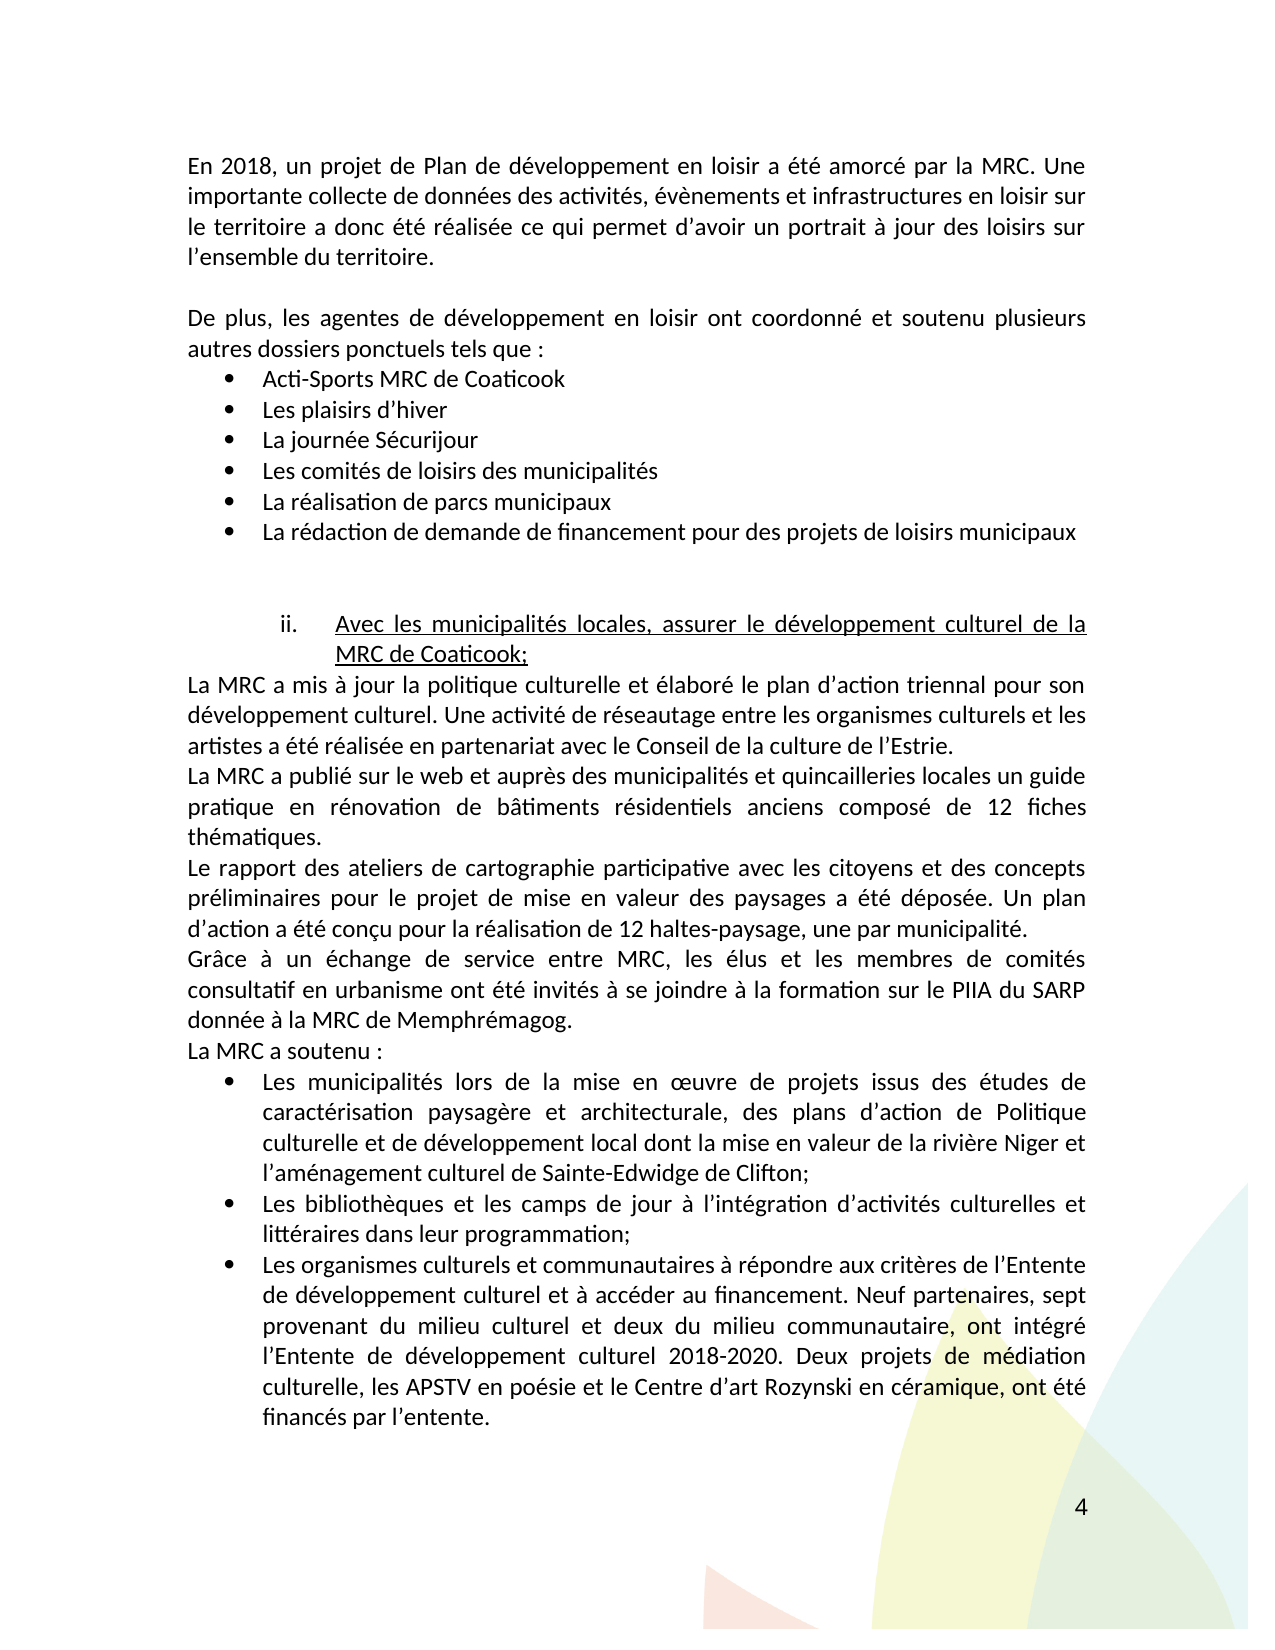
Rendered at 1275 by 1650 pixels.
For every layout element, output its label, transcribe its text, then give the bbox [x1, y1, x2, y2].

list Avec les municipalités locales, assurer le développement culturel de la MRC de Coaticook; [298, 608, 1087, 669]
list La MRC a publié sur le web et auprès des municipalités et quincailleries locales un guide pratique en rénovation de bâtiments résidentiels anciens composé de 12 fiches thématiques. [187, 760, 1087, 852]
list Les organismes culturels et communautaires à répondre aux critères de l’Entente de développement culturel et à accéder au financement. Neuf partenaires, sept provenant du milieu culturel et deux du milieu communautaire, ont intégré l’Entente de développement culturel 2018-2020. Deux projets de médiation culturelle, les APSTV en poésie et le Centre d’art Rozynski en céramique, ont été financés par l’entente. [225, 1249, 1087, 1432]
list La MRC a mis à jour la politique culturelle et élaboré le plan d’action triennal pour son développement culturel. Une activité de réseautage entre les organismes culturels et les artistes a été réalisée en partenariat avec le Conseil de la culture de l’Estrie. [187, 669, 1087, 760]
list De plus, les agentes de développement en loisir ont coordonné et soutenu plusieurs autres dossiers ponctuels tels que : [187, 303, 1087, 364]
list La réalisation de parcs municipaux [225, 486, 1087, 516]
list Les plaisirs d’hiver [225, 394, 1087, 425]
list Les comités de loisirs des municipalités [225, 455, 1087, 486]
list En 2018, un projet de Plan de développement en loisir a été amorcé par la MRC. Une importante collecte de données des activités, évènements et infrastructures en loisir sur le territoire a donc été réalisée ce qui permet d’avoir un portrait à jour des loisirs sur l’ensemble du territoire. [187, 150, 1087, 272]
picture [44, 48, 1248, 1629]
list La rédaction de demande de financement pour des projets de loisirs municipaux [225, 516, 1087, 547]
list La MRC a soutenu : [187, 1035, 1087, 1066]
list Les municipalités lors de la mise en œuvre de projets issus des études de caractérisation paysagère et architecturale, des plans d’action de Politique culturelle et de développement local dont la mise en valeur de la rivière Niger et l’aménagement culturel de Sainte-Edwidge de Clifton; [225, 1066, 1087, 1188]
list Acti-Sports MRC de Coaticook [225, 364, 1087, 394]
list Le rapport des ateliers de cartographie participative avec les citoyens et des concepts préliminaires pour le projet de mise en valeur des paysages a été déposée. Un plan d’action a été conçu pour la réalisation de 12 haltes-paysage, une par municipalité. [187, 852, 1087, 943]
list La journée Sécurijour [225, 425, 1087, 455]
list Grâce à un échange de service entre MRC, les élus et les membres de comités consultatif en urbanisme ont été invités à se joindre à la formation sur le PIIA du SARP donnée à la MRC de Memphrémagog. [187, 943, 1087, 1035]
list Les bibliothèques et les camps de jour à l’intégration d’activités culturelles et littéraires dans leur programmation; [225, 1188, 1087, 1249]
